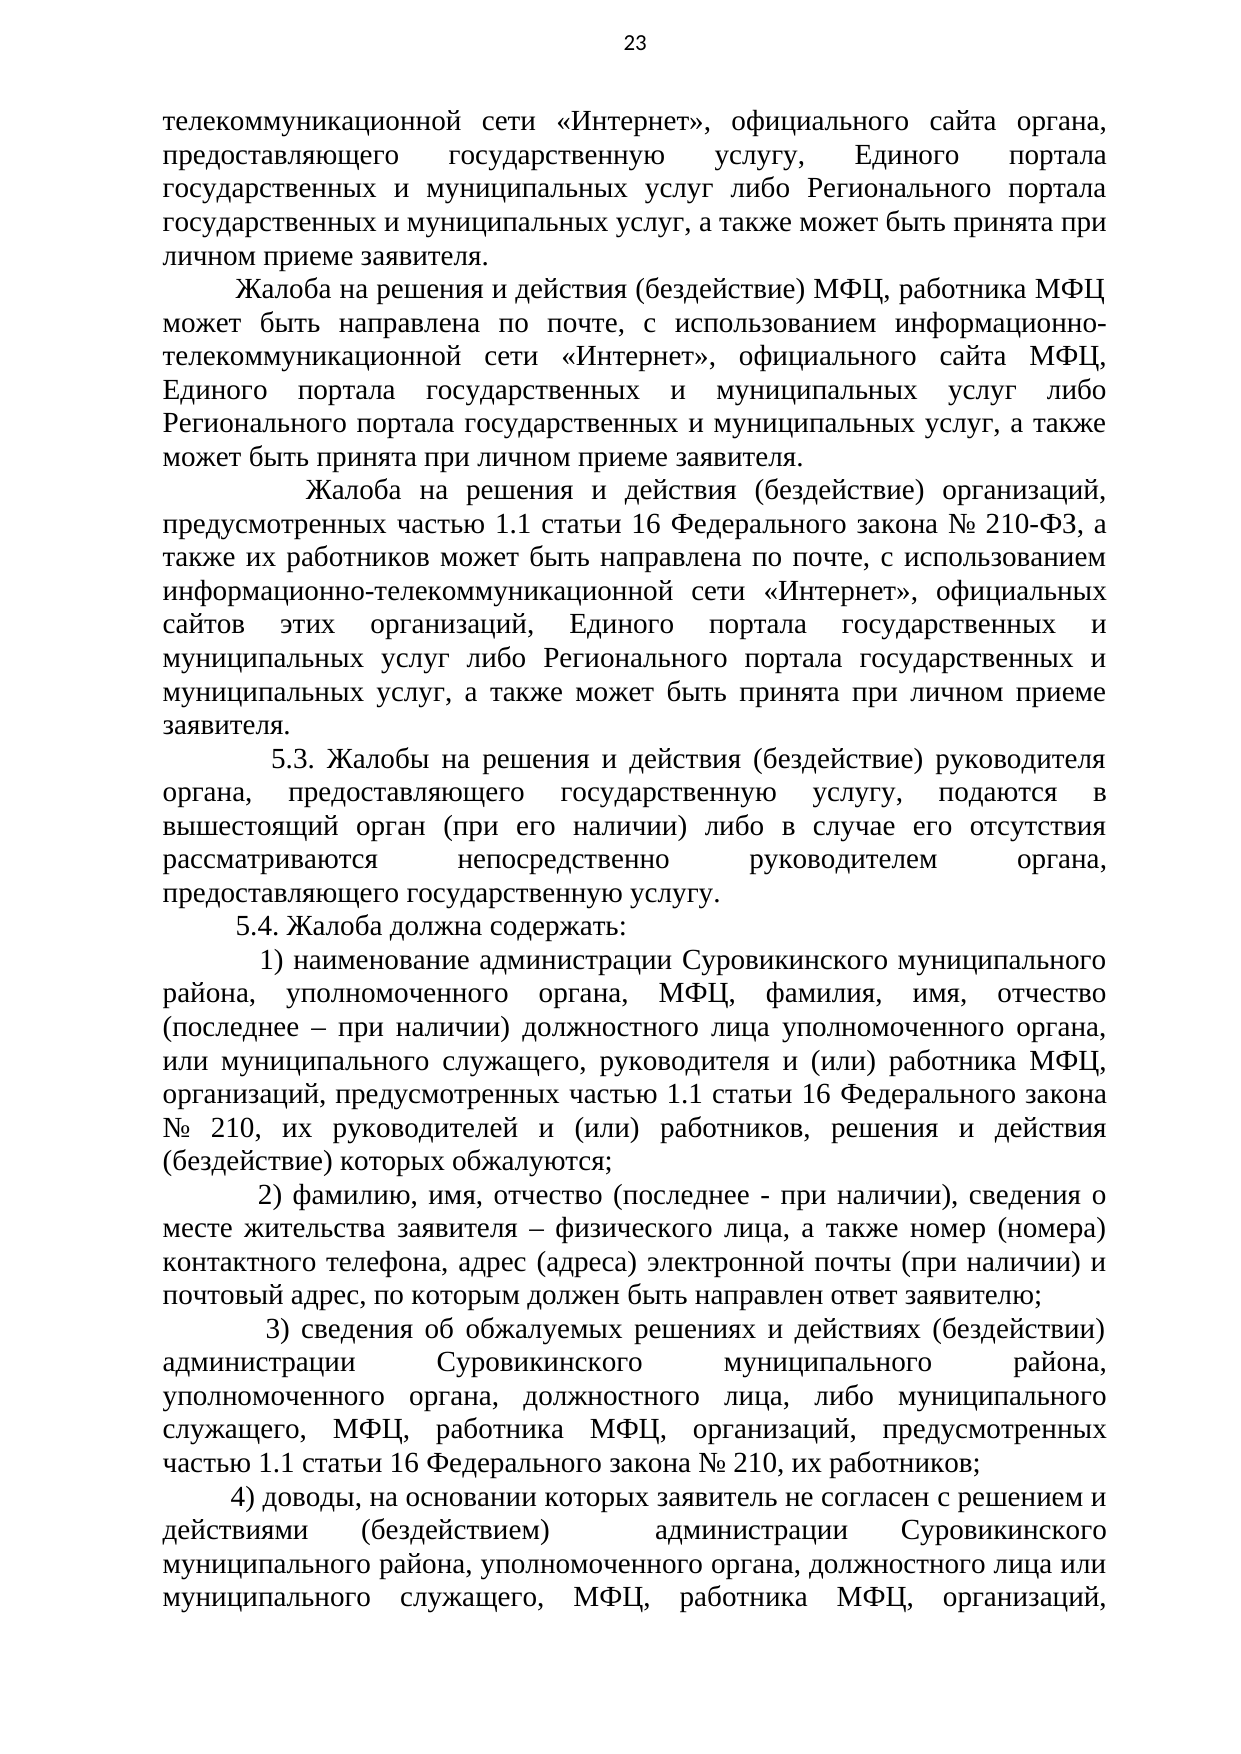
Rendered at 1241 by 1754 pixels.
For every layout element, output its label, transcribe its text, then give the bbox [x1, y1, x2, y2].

text 5.3. Жалобы на решения и действия (бездействие) руководителя органа, предоставляющего государственную услугу, подаются в вышестоящий орган (при его наличии) либо в случае его отсутствия рассматриваются непосредственно руководителем органа, предоставляющего государственную услугу. [162, 741, 1107, 908]
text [162, 1479, 1107, 1613]
text 1) наименование администрации Суровикинского муниципального района, уполномоченного органа, МФЦ, фамилия, имя, отчество (последнее – при наличии) должностного лица уполномоченного органа, или муниципального служащего, руководителя и (или) работника МФЦ, организаций, предусмотренных частью 1.1 статьи 16 Федерального закона № 210, их руководителей и (или) работников, решения и действия (бездействие) которых обжалуются; [162, 942, 1107, 1177]
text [162, 103, 1107, 271]
text Жалоба на решения и действия (бездействие) МФЦ, работника МФЦ может быть направлена по почте, с использованием информационно-телекоммуникационной сети «Интернет», официального сайта МФЦ, Единого портала государственных и муниципальных услуг либо Регионального портала государственных и муниципальных услуг, а также может быть принята при личном приеме заявителя. [162, 271, 1107, 472]
text 2) фамилию, имя, отчество (последнее - при наличии), сведения о месте жительства заявителя – физического лица, а также номер (номера) контактного телефона, адрес (адреса) электронной почты (при наличии) и почтовый адрес, по которым должен быть направлен ответ заявителю; [162, 1177, 1107, 1311]
text Жалоба на решения и действия (бездействие) организаций, предусмотренных частью 1.1 статьи 16 Федерального закона № 210-ФЗ, а также их работников может быть направлена по почте, с использованием информационно-телекоммуникационной сети «Интернет», официальных сайтов этих организаций, Единого портала государственных и муниципальных услуг либо Регионального портала государственных и муниципальных услуг, а также может быть принята при личном приеме заявителя. [162, 472, 1107, 741]
text 5.4. Жалоба должна содержать: [162, 908, 1107, 942]
text 3) сведения об обжалуемых решениях и действиях (бездействии) администрации Суровикинского муниципального района, уполномоченного органа, должностного лица, либо муниципального служащего, МФЦ, работника МФЦ, организаций, предусмотренных частью 1.1 статьи 16 Федерального закона № 210, их работников; [162, 1311, 1107, 1479]
